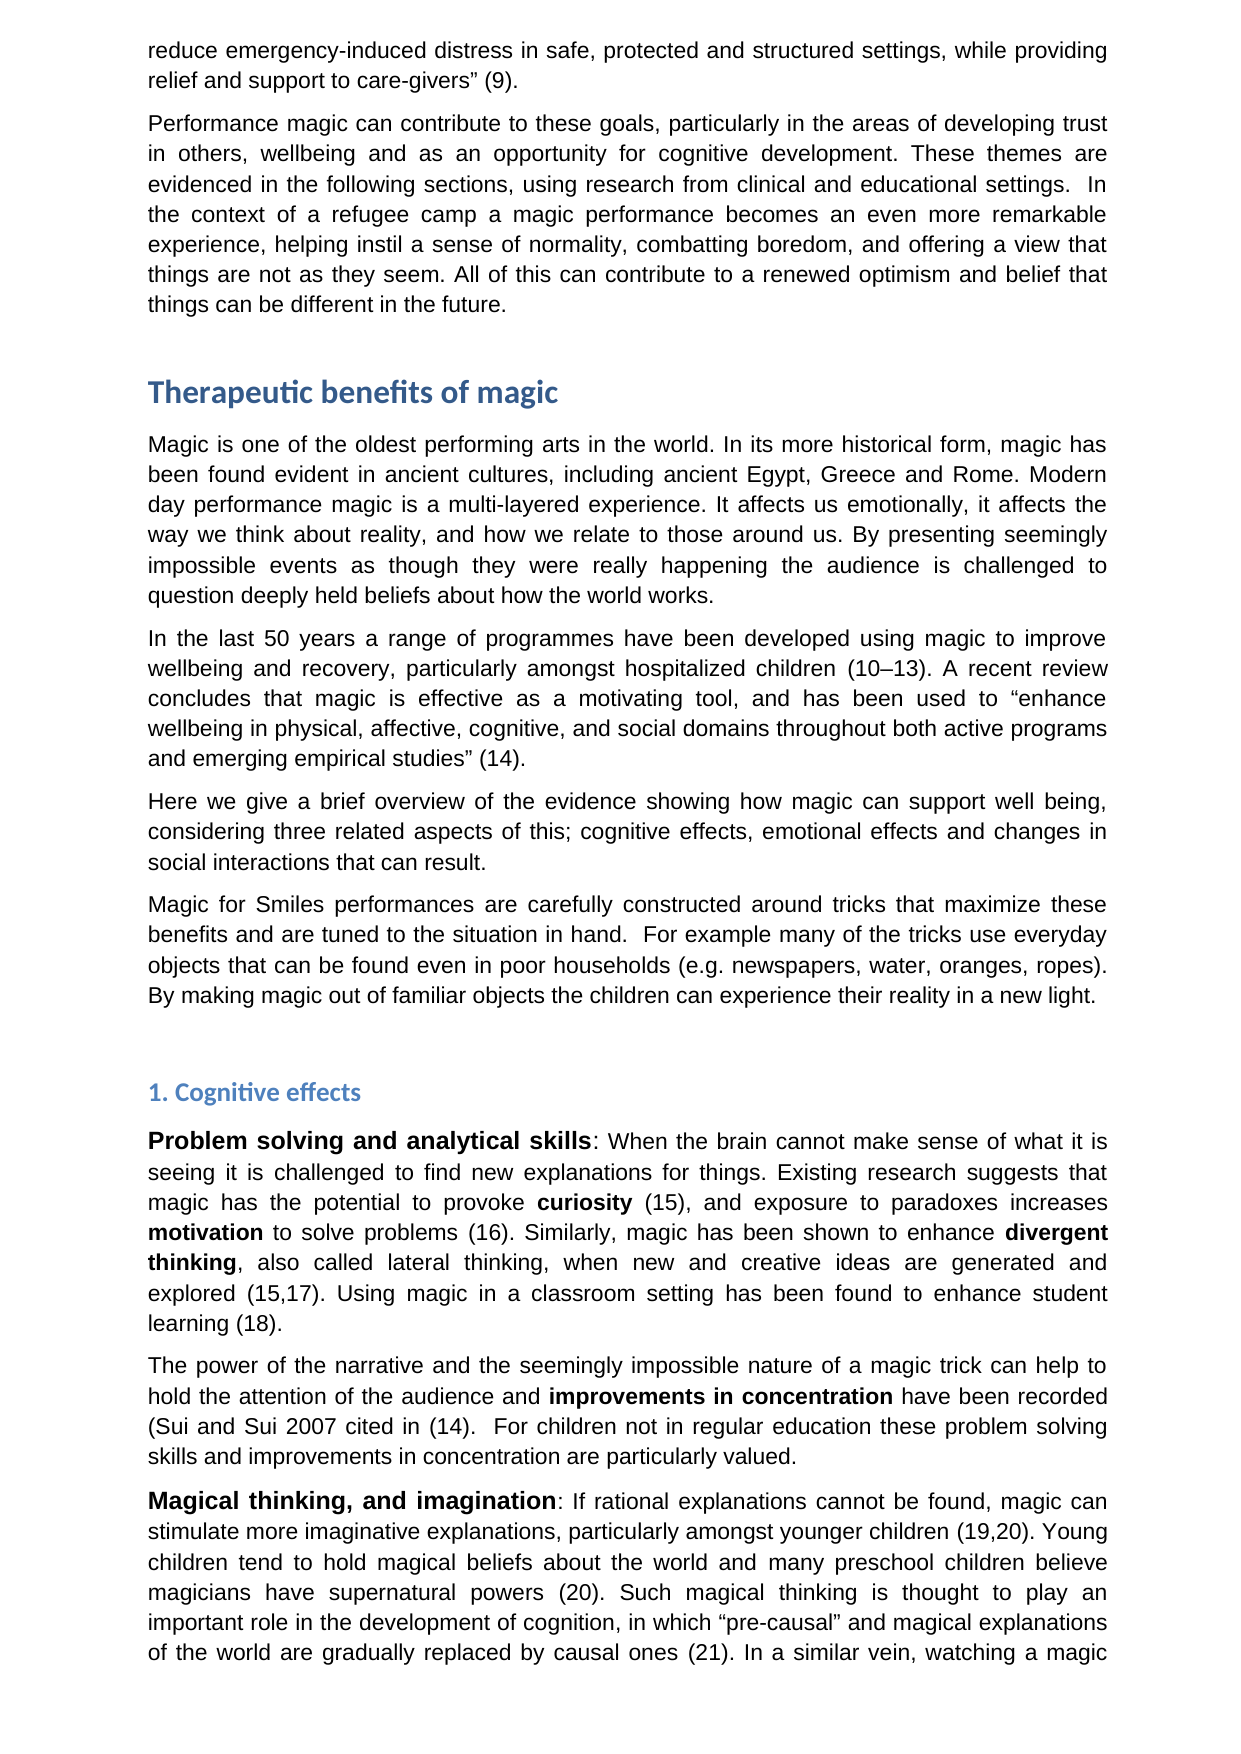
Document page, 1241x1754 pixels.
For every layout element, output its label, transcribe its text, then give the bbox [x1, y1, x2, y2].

text In the last 50 years a range of programmes have been developed using magic to improve wellbeing and recovery, particularly amongst hospitalized children (10–13). A recent review concludes that magic is effective as a motivating tool, and has been used to “enhance wellbeing in physical, affective, cognitive, and social domains throughout both active programs and emerging empirical studies” (14). [148, 624, 1108, 772]
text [148, 37, 1108, 94]
text Here we give a brief overview of the evidence showing how magic can support well being, considering three related aspects of this; cognitive effects, emotional effects and changes in social interactions that can result. [148, 788, 1108, 875]
subtitle Therapeutic benefits of magic [148, 372, 1108, 412]
text Magic is one of the oldest performing arts in the world. In its more historical form, magic has been found evident in ancient cultures, including ancient Egypt, Greece and Rome. Modern day performance magic is a multi-layered experience. It affects us emotionally, it affects the way we think about reality, and how we relate to those around us. By presenting seemingly impossible events as though they were really happening the audience is challenged to question deeply held beliefs about how the world works. [148, 431, 1108, 608]
text Performance magic can contribute to these goals, particularly in the areas of developing trust in others, wellbeing and as an opportunity for cognitive development. These themes are evidenced in the following sections, using research from clinical and educational settings. In the context of a refugee camp a magic performance becomes an even more remarkable experience, helping instil a sense of normality, combatting boredom, and offering a view that things are not as they seem. All of this can contribute to a renewed optimism and belief that things can be different in the future. [148, 110, 1108, 318]
text Problem solving and analytical skills: When the brain cannot make sense of what it is seeing it is challenged to find new explanations for things. Existing research suggests that magic has the potential to provoke curiosity (15), and exposure to paradoxes increases motivation to solve problems (16). Similarly, magic has been shown to enhance divergent thinking, also called lateral thinking, when new and creative ideas are generated and explored (15,17). Using magic in a classroom setting has been found to enhance student learning (18). [148, 1126, 1108, 1336]
text Magic for Smiles performances are carefully constructed around tricks that maximize these benefits and are tuned to the situation in hand. For example many of the tricks use everyday objects that can be found even in poor households (e.g. newspapers, water, oranges, ropes). By making magic out of familiar objects the children can experience their reality in a new light. [148, 891, 1108, 1008]
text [148, 1486, 1108, 1666]
text The power of the narrative and the seemingly impossible nature of a magic trick can help to hold the attention of the audience and improvements in concentration have been recorded (Sui and Sui 2007 cited in (14). For children not in regular education these problem solving skills and improvements in concentration are particularly valued. [148, 1352, 1108, 1469]
subtitle 1. Cognitive effects [148, 1076, 1108, 1109]
